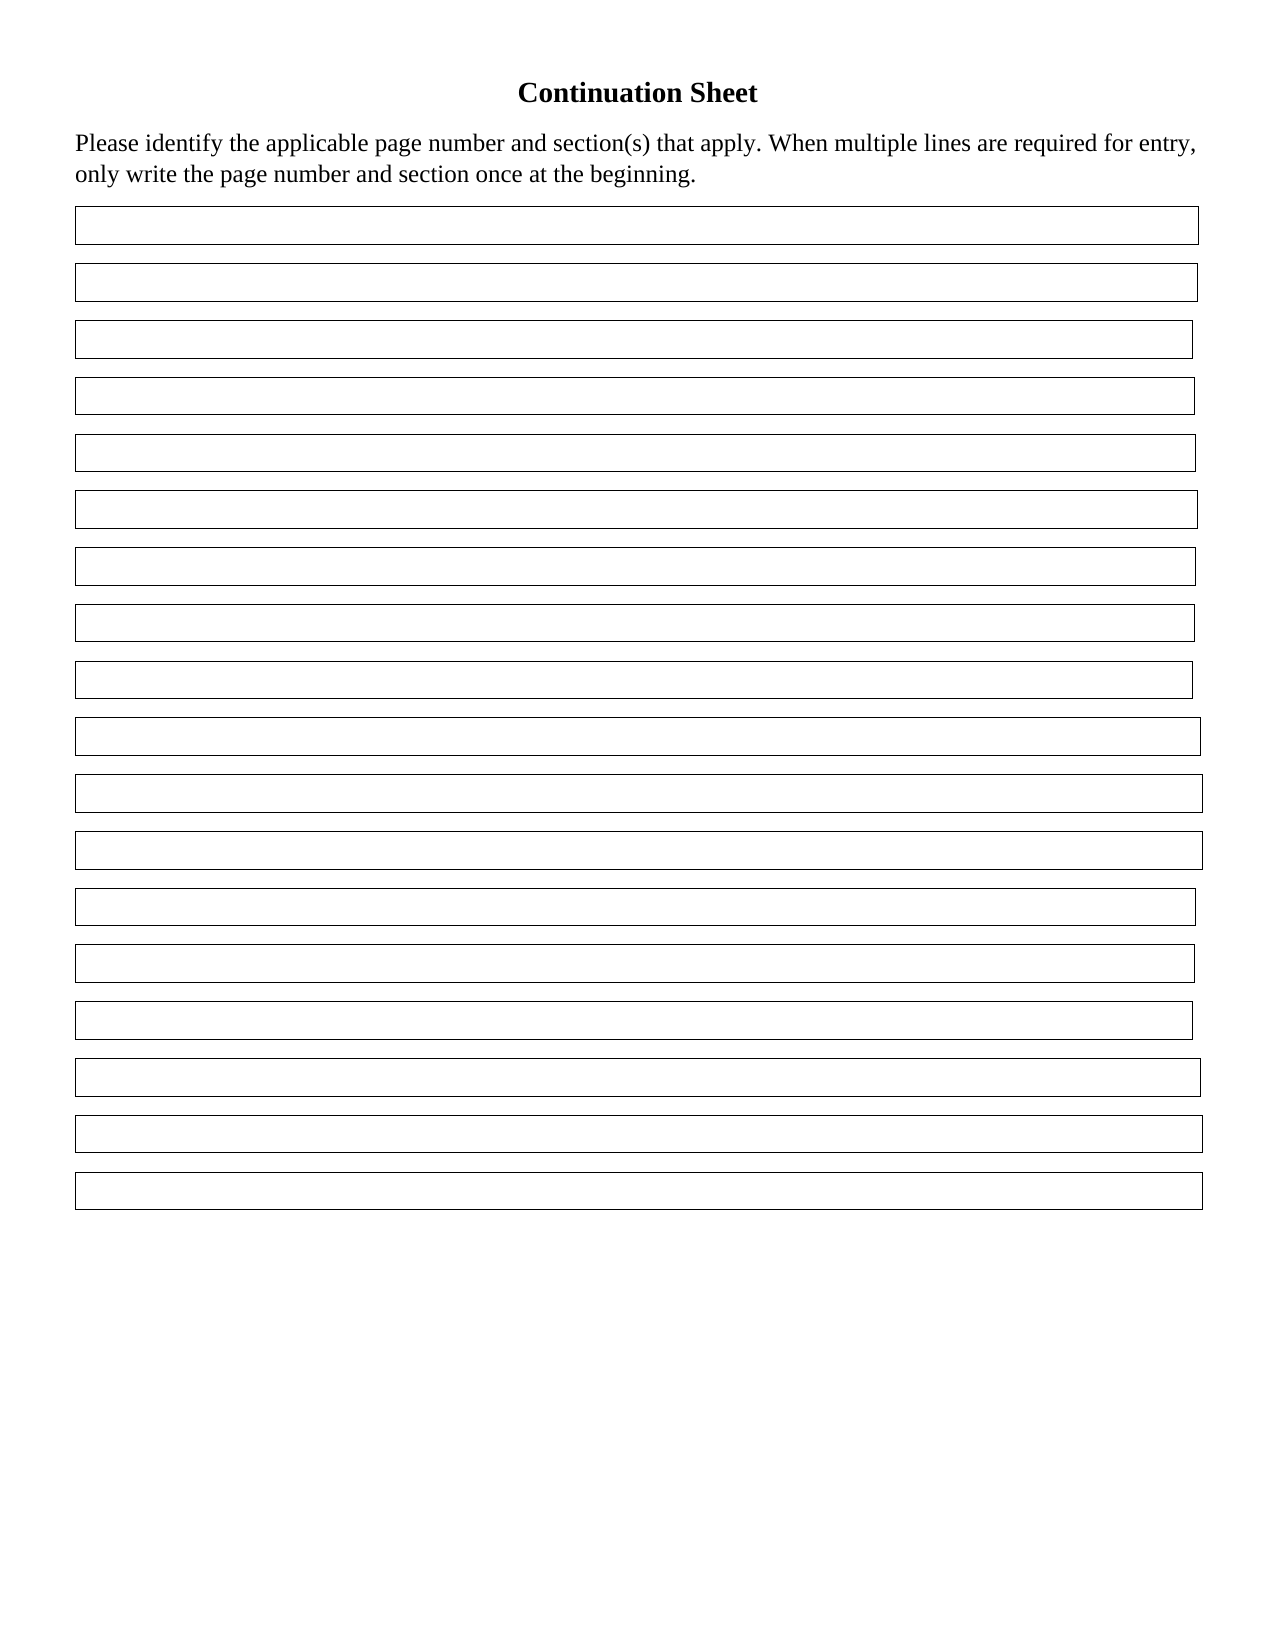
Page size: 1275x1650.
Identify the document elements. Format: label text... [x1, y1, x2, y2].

text Continuation Sheet [75, 75, 1200, 108]
text Please identify the applicable page number and section(s) that apply. When multiple lines are required for entry, only write the page number and section once at the beginning. [75, 128, 1200, 188]
